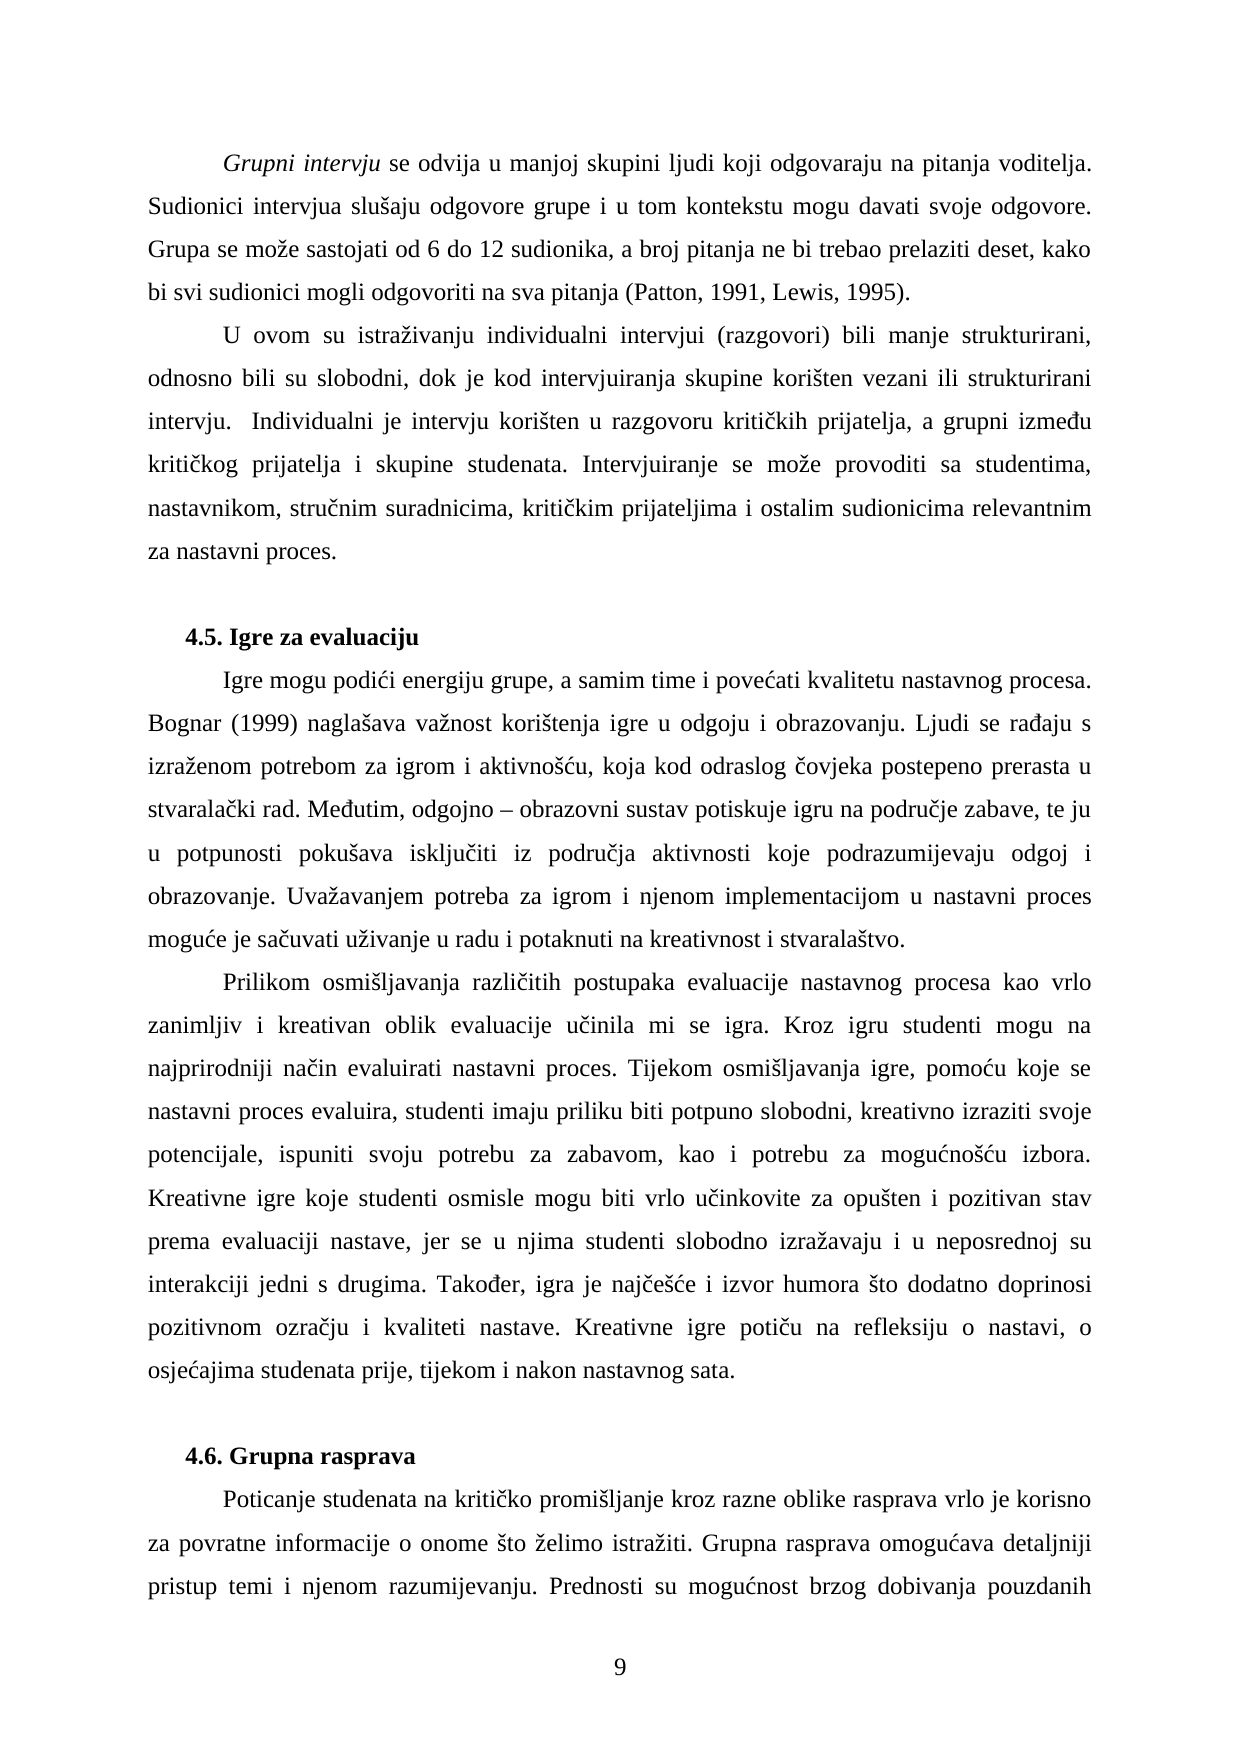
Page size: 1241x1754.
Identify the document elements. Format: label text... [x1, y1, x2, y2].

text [148, 1484, 1093, 1599]
list Grupna rasprava [185, 1441, 1093, 1470]
text Prilikom osmišljavanja različitih postupaka evaluacije nastavnog procesa kao vrlo zanimljiv i kreativan oblik evaluacije učinila mi se igra. Kroz igru studenti mogu na najprirodniji način evaluirati nastavni proces. Tijekom osmišljavanja igre, pomoću koje se nastavni proces evaluira, studenti imaju priliku biti potpuno slobodni, kreativno izraziti svoje potencijale, ispuniti svoju potrebu za zabavom, kao i potrebu za mogućnošću izbora. Kreativne igre koje studenti osmisle mogu biti vrlo učinkovite za opušten i pozitivan stav prema evaluaciji nastave, jer se u njima studenti slobodno izražavaju i u neposrednoj su interakciji jedni s drugima. Također, igra je najčešće i izvor humora što dodatno doprinosi pozitivnom ozračju i kvaliteti nastave. Kreativne igre potiču na refleksiju o nastavi, o osjećajima studenata prije, tijekom i nakon nastavnog sata. [148, 967, 1093, 1384]
text U ovom su istraživanju individualni intervjui (razgovori) bili manje strukturirani, odnosno bili su slobodni, dok je kod intervjuiranja skupine korišten vezani ili strukturirani intervju. Individualni je intervju korišten u razgovoru kritičkih prijatelja, a grupni između kritičkog prijatelja i skupine studenata. Intervjuiranje se može provoditi sa studentima, nastavnikom, stručnim suradnicima, kritičkim prijateljima i ostalim sudionicima relevantnim za nastavni proces. [148, 320, 1093, 564]
list Igre za evaluaciju [185, 622, 1093, 651]
text Igre mogu podići energiju grupe, a samim time i povećati kvalitetu nastavnog procesa. Bognar (1999) naglašava važnost korištenja igre u odgoju i obrazovanju. Ljudi se rađaju s izraženom potrebom za igrom i aktivnošću, koja kod odraslog čovjeka postepeno prerasta u stvaralački rad. Međutim, odgojno – obrazovni sustav potiskuje igru na područje zabave, te ju u potpunosti pokušava isključiti iz područja aktivnosti koje podrazumijevaju odgoj i obrazovanje. Uvažavanjem potreba za igrom i njenom implementacijom u nastavni proces moguće je sačuvati uživanje u radu i potaknuti na kreativnost i stvaralaštvo. [148, 665, 1093, 953]
text Grupni intervju se odvija u manjoj skupini ljudi koji odgovaraju na pitanja voditelja. Sudionici intervjua slušaju odgovore grupe i u tom kontekstu mogu davati svoje odgovore. Grupa se može sastojati od 6 do 12 sudionika, a broj pitanja ne bi trebao prelaziti deset, kako bi svi sudionici mogli odgovoriti na sva pitanja (Patton, 1991, Lewis, 1995). [148, 148, 1093, 306]
